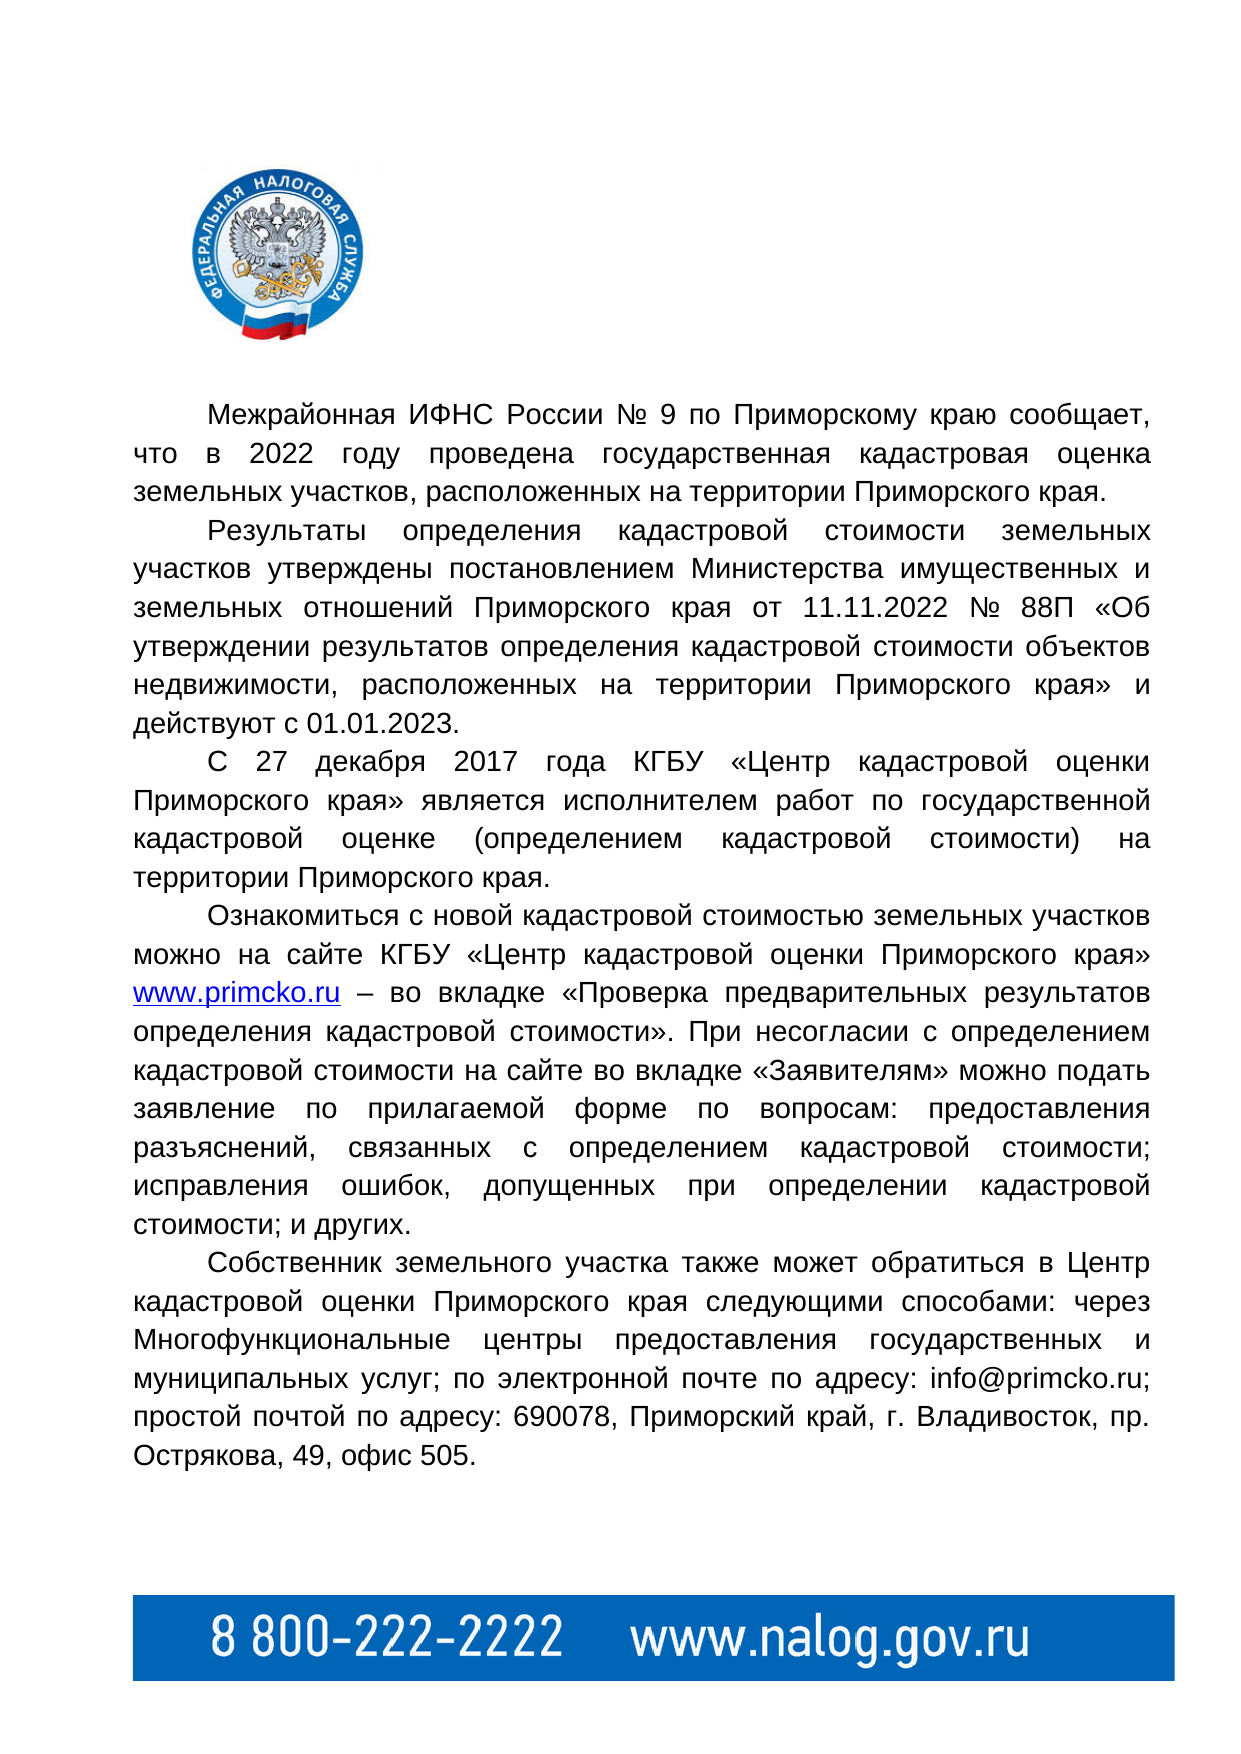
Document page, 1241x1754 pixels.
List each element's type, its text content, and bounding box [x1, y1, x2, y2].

text Межрайонная ИФНС России № 9 по Приморскому краю сообщает, что в 2022 году проведена государственная кадастровая оценка земельных участков, расположенных на территории Приморского края. [133, 397, 1152, 508]
picture [132, 1595, 1175, 1681]
text С 27 декабря 2017 года КГБУ «Центр кадастровой оценки Приморского края» является исполнителем работ по государственной кадастровой оценке (определением кадастровой стоимости) на территории Приморского края. [133, 744, 1152, 893]
text Собственник земельного участка также может обратиться в Центр кадастровой оценки Приморского края следующими способами: через Многофункциональные центры предоставления государственных и муниципальных услуг; по электронной почте по адресу: info@primcko.ru; простой почтой по адресу: 690078, Приморский край, г. Владивосток, пр. Острякова, 49, офис 505. [133, 1245, 1152, 1471]
picture [163, 164, 392, 342]
text Результаты определения кадастровой стоимости земельных участков утверждены постановлением Министерства имущественных и земельных отношений Приморского края от 11.11.2022 № 88П «Об утверждении результатов определения кадастровой стоимости объектов недвижимости, расположенных на территории Приморского края» и действуют с 01.01.2023. [133, 513, 1152, 739]
text Ознакомиться с новой кадастровой стоимостью земельных участков можно на сайте КГБУ «Центр кадастровой оценки Приморского края» www.primcko.ru – во вкладке «Проверка предварительных результатов определения кадастровой стоимости». При несогласии с определением кадастровой стоимости на сайте во вкладке «Заявителям» можно подать заявление по прилагаемой форме по вопросам: предоставления разъяснений, связанных с определением кадастровой стоимости; исправления ошибок, допущенных при определении кадастровой стоимости; и других. [133, 898, 1152, 1240]
